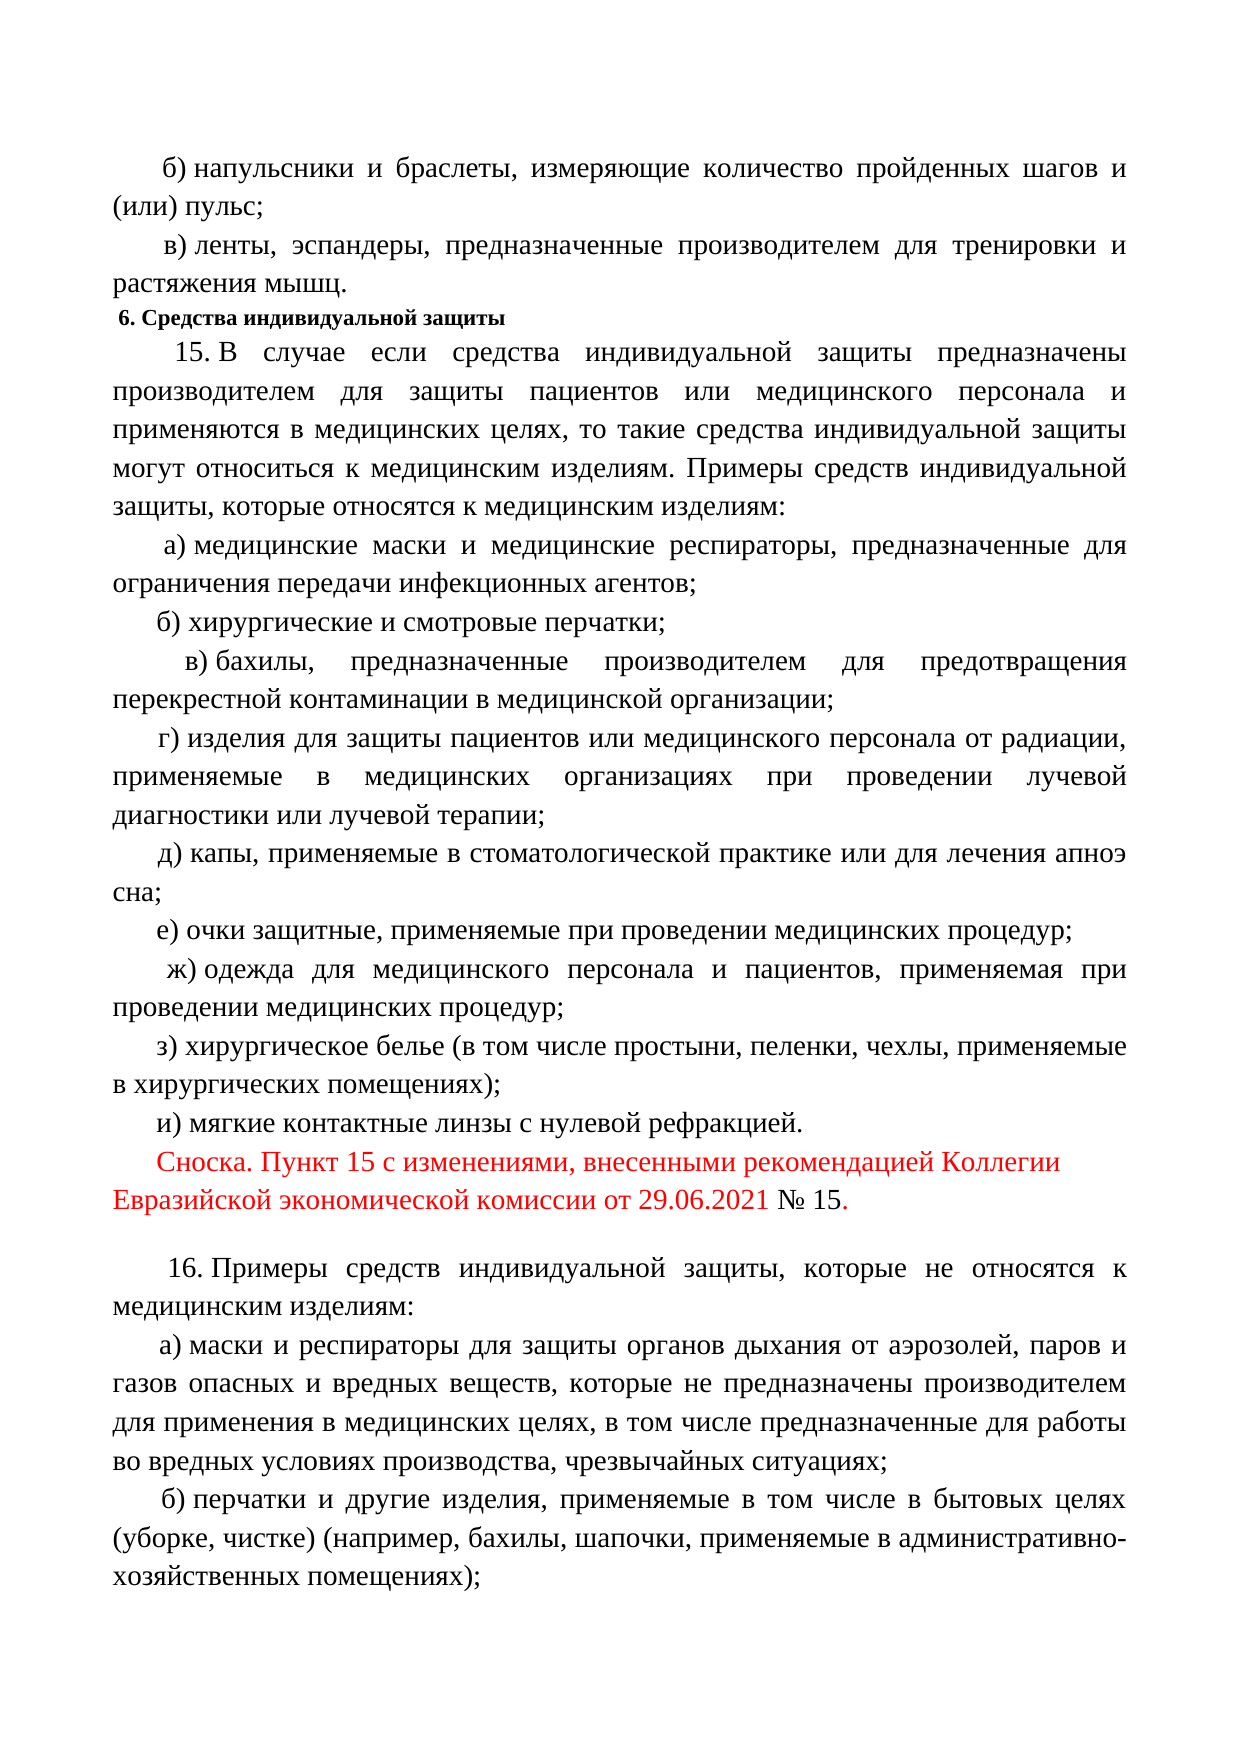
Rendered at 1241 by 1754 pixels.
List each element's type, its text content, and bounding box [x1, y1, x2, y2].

text б) перчатки и другие изделия, применяемые в том числе в бытовых целях (уборке, чистке) (например, бахилы, шапочки, применяемые в административно-хозяйственных помещениях); [112, 1481, 1128, 1592]
text е) очки защитные, применяемые при проведении медицинских процедур; [112, 912, 1128, 946]
text ж) одежда для медицинского персонала и пациентов, применяемая при проведении медицинских процедур; [112, 951, 1128, 1023]
text д) капы, применяемые в стоматологической практике или для лечения апноэ сна; [112, 835, 1128, 907]
text в) ленты, эспандеры, предназначенные производителем для тренировки и растяжения мышц. [112, 227, 1128, 299]
text а) медицинские маски и медицинские респираторы, предназначенные для ограничения передачи инфекционных агентов; [112, 527, 1128, 599]
text а) маски и респираторы для защиты органов дыхания от аэрозолей, паров и газов опасных и вредных веществ, которые не предназначены производителем для применения в медицинских целях, в том числе предназначенные для работы во вредных условиях производства, чрезвычайных ситуациях; [112, 1327, 1128, 1476]
text Сноска. Пункт 15 с изменениями, внесенными рекомендацией Коллегии Евразийской экономической комиссии от 29.06.2021 № 15. [112, 1144, 1128, 1246]
text б) напульсники и браслеты, измеряющие количество пройденных шагов и (или) пульс; [112, 150, 1128, 222]
text 6. Средства индивидуальной защиты [112, 304, 1128, 331]
text г) изделия для защиты пациентов или медицинского персонала от радиации, применяемые в медицинских организациях при проведении лучевой диагностики или лучевой терапии; [112, 720, 1128, 830]
text в) бахилы, предназначенные производителем для предотвращения перекрестной контаминации в медицинской организации; [112, 643, 1128, 715]
text з) хирургическое белье (в том числе простыни, пеленки, чехлы, применяемые в хирургических помещениях); [112, 1028, 1128, 1100]
text и) мягкие контактные линзы с нулевой рефракцией. [112, 1105, 1128, 1139]
text 15. В случае если средства индивидуальной защиты предназначены производителем для защиты пациентов или медицинского персонала и применяются в медицинских целях, то такие средства индивидуальной защиты могут относиться к медицинским изделиям. Примеры средств индивидуальной защиты, которые относятся к медицинским изделиям: [112, 334, 1128, 522]
text б) хирургические и смотровые перчатки; [112, 604, 1128, 638]
text 16. Примеры средств индивидуальной защиты, которые не относятся к медицинским изделиям: [112, 1250, 1128, 1322]
